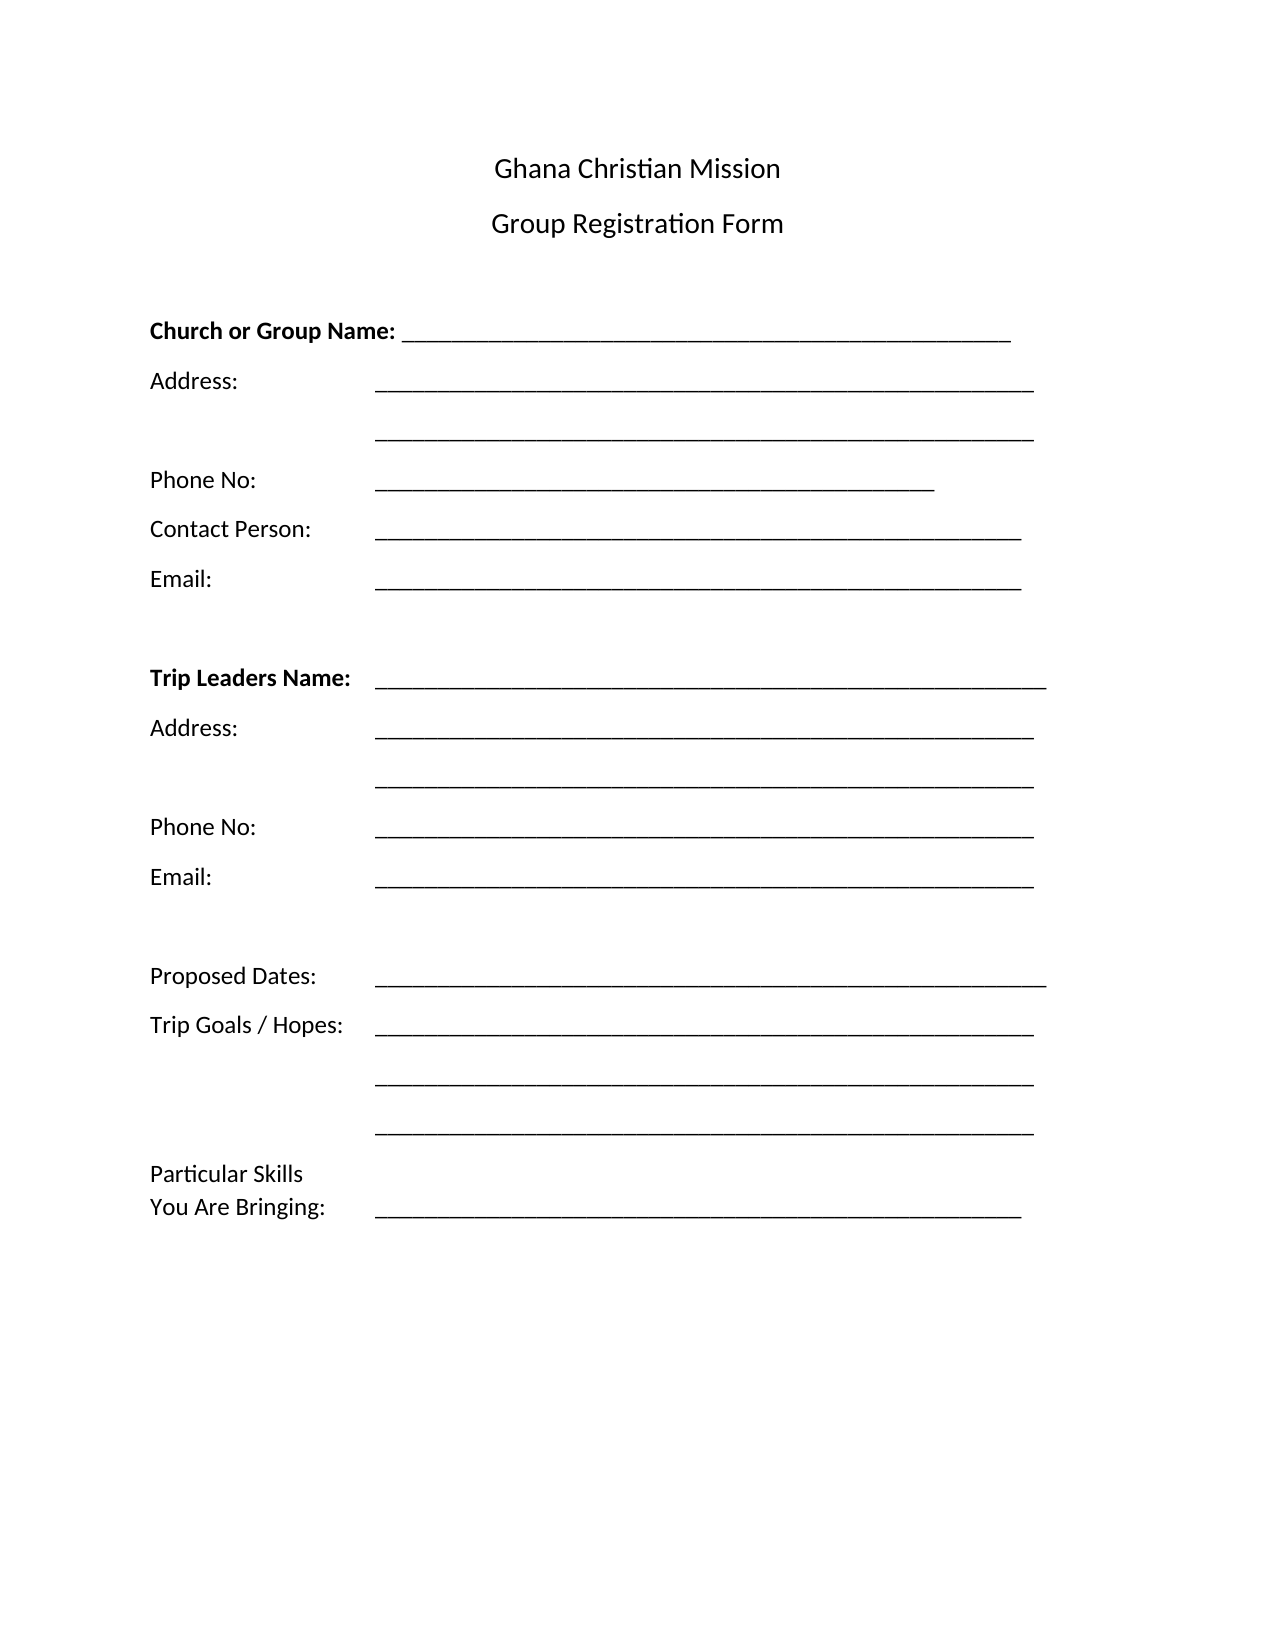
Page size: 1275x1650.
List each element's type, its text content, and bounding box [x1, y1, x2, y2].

text Trip Goals / Hopes: _____________________________________________________ [150, 1009, 1125, 1040]
text Email: _____________________________________________________ [150, 861, 1125, 891]
text Ghana Christian Mission [150, 150, 1125, 186]
text _____________________________________________________ [150, 1059, 1125, 1089]
text Particular Skills [150, 1158, 1125, 1189]
text Group Registration Form [150, 205, 1125, 241]
text You Are Bringing: ____________________________________________________ [150, 1191, 1125, 1222]
text Phone No: _____________________________________________________ [150, 811, 1125, 842]
text Church or Group Name: _________________________________________________ [150, 315, 1125, 346]
text Email: ____________________________________________________ [150, 563, 1125, 594]
text _____________________________________________________ [150, 762, 1125, 792]
text _____________________________________________________ [150, 414, 1125, 445]
text Trip Leaders Name: ______________________________________________________ [150, 662, 1125, 693]
text Address: _____________________________________________________ [150, 365, 1125, 395]
text Proposed Dates: ______________________________________________________ [150, 960, 1125, 990]
text Address: _____________________________________________________ [150, 712, 1125, 742]
text Contact Person: ____________________________________________________ [150, 514, 1125, 544]
text Phone No: _____________________________________________ [150, 464, 1125, 494]
text _____________________________________________________ [150, 1109, 1125, 1139]
